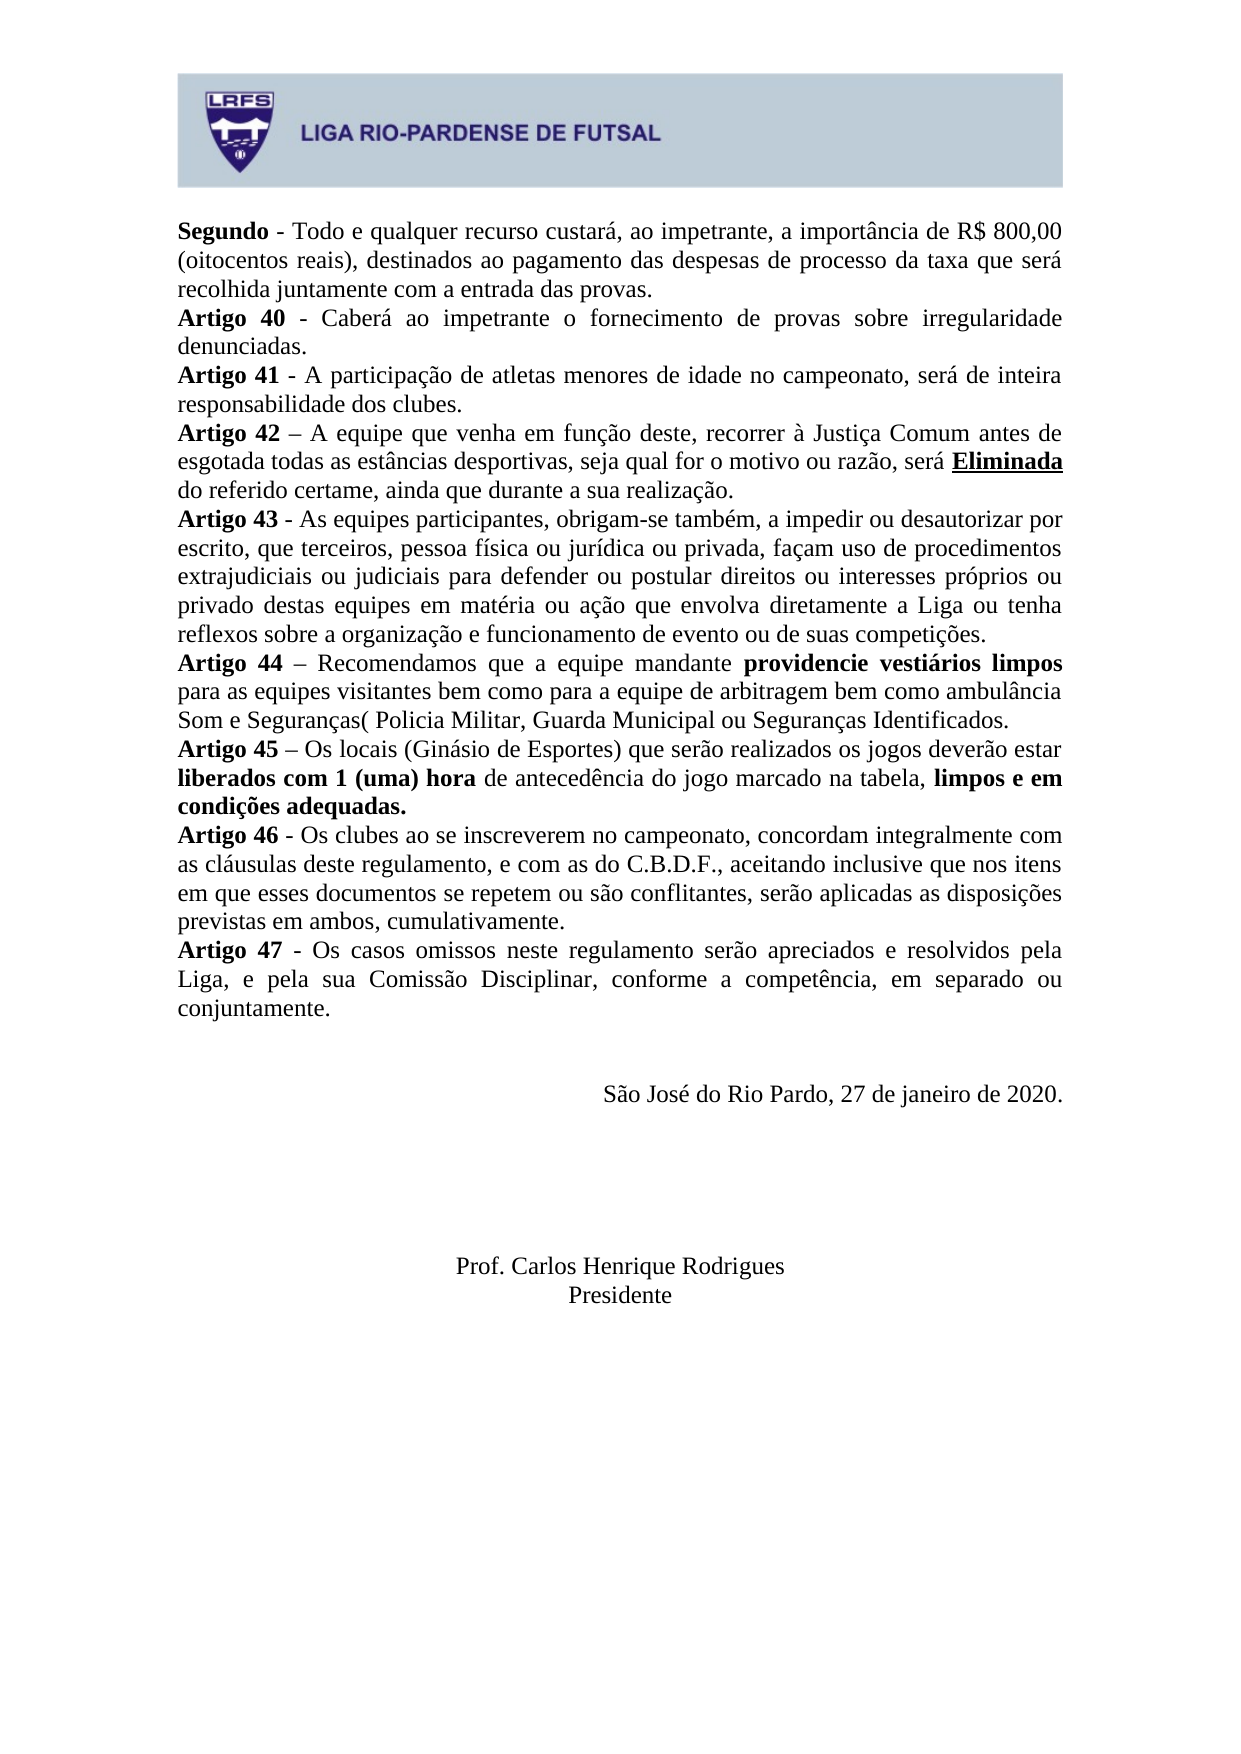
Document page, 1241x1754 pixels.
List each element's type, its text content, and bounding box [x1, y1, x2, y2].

text Artigo 44 – Recomendamos que a equipe mandante providencie vestiários limpos para as equipes visitantes bem como para a equipe de arbitragem bem como ambulância Som e Seguranças( Policia Militar, Guarda Municipal ou Seguranças Identificados. [177, 648, 1063, 734]
text Presidente [177, 1280, 1063, 1309]
text Artigo 41 - A participação de atletas menores de idade no campeonato, será de inteira responsabilidade dos clubes. [177, 360, 1063, 418]
picture [177, 73, 1063, 188]
text Artigo 46 - Os clubes ao se inscreverem no campeonato, concordam integralmente com as cláusulas deste regulamento, e com as do C.B.D.F., aceitando inclusive que nos itens em que esses documentos se repetem ou são conflitantes, serão aplicadas as disposições previstas em ambos, cumulativamente. [177, 820, 1063, 935]
text Artigo 47 - Os casos omissos neste regulamento serão apreciados e resolvidos pela Liga, e pela sua Comissão Disciplinar, conforme a competência, em separado ou conjuntamente. [177, 935, 1063, 1021]
text Artigo 42 – A equipe que venha em função deste, recorrer à Justiça Comum antes de esgotada todas as estâncias desportivas, seja qual for o motivo ou razão, será Eliminada do referido certame, ainda que durante a sua realização. [177, 418, 1063, 504]
text Artigo 43 - As equipes participantes, obrigam-se também, a impedir ou desautorizar por escrito, que terceiros, pessoa física ou jurídica ou privada, façam uso de procedimentos extrajudiciais ou judiciais para defender ou postular direitos ou interesses próprios ou privado destas equipes em matéria ou ação que envolva diretamente a Liga ou tenha reflexos sobre a organização e funcionamento de evento ou de suas competições. [177, 504, 1063, 648]
text Segundo - Todo e qualquer recurso custará, ao impetrante, a importância de R$ 800,00 (oitocentos reais), destinados ao pagamento das despesas de processo da taxa que será recolhida juntamente com a entrada das provas. [177, 216, 1063, 303]
text Artigo 40 - Caberá ao impetrante o fornecimento de provas sobre irregularidade denunciadas. [177, 303, 1063, 360]
text São José do Rio Pardo, 27 de janeiro de 2020. [177, 1079, 1063, 1108]
text Prof. Carlos Henrique Rodrigues [177, 1251, 1063, 1280]
text Artigo 45 – Os locais (Ginásio de Esportes) que serão realizados os jogos deverão estar liberados com 1 (uma) hora de antecedência do jogo marcado na tabela, limpos e em condições adequadas. [177, 734, 1063, 820]
